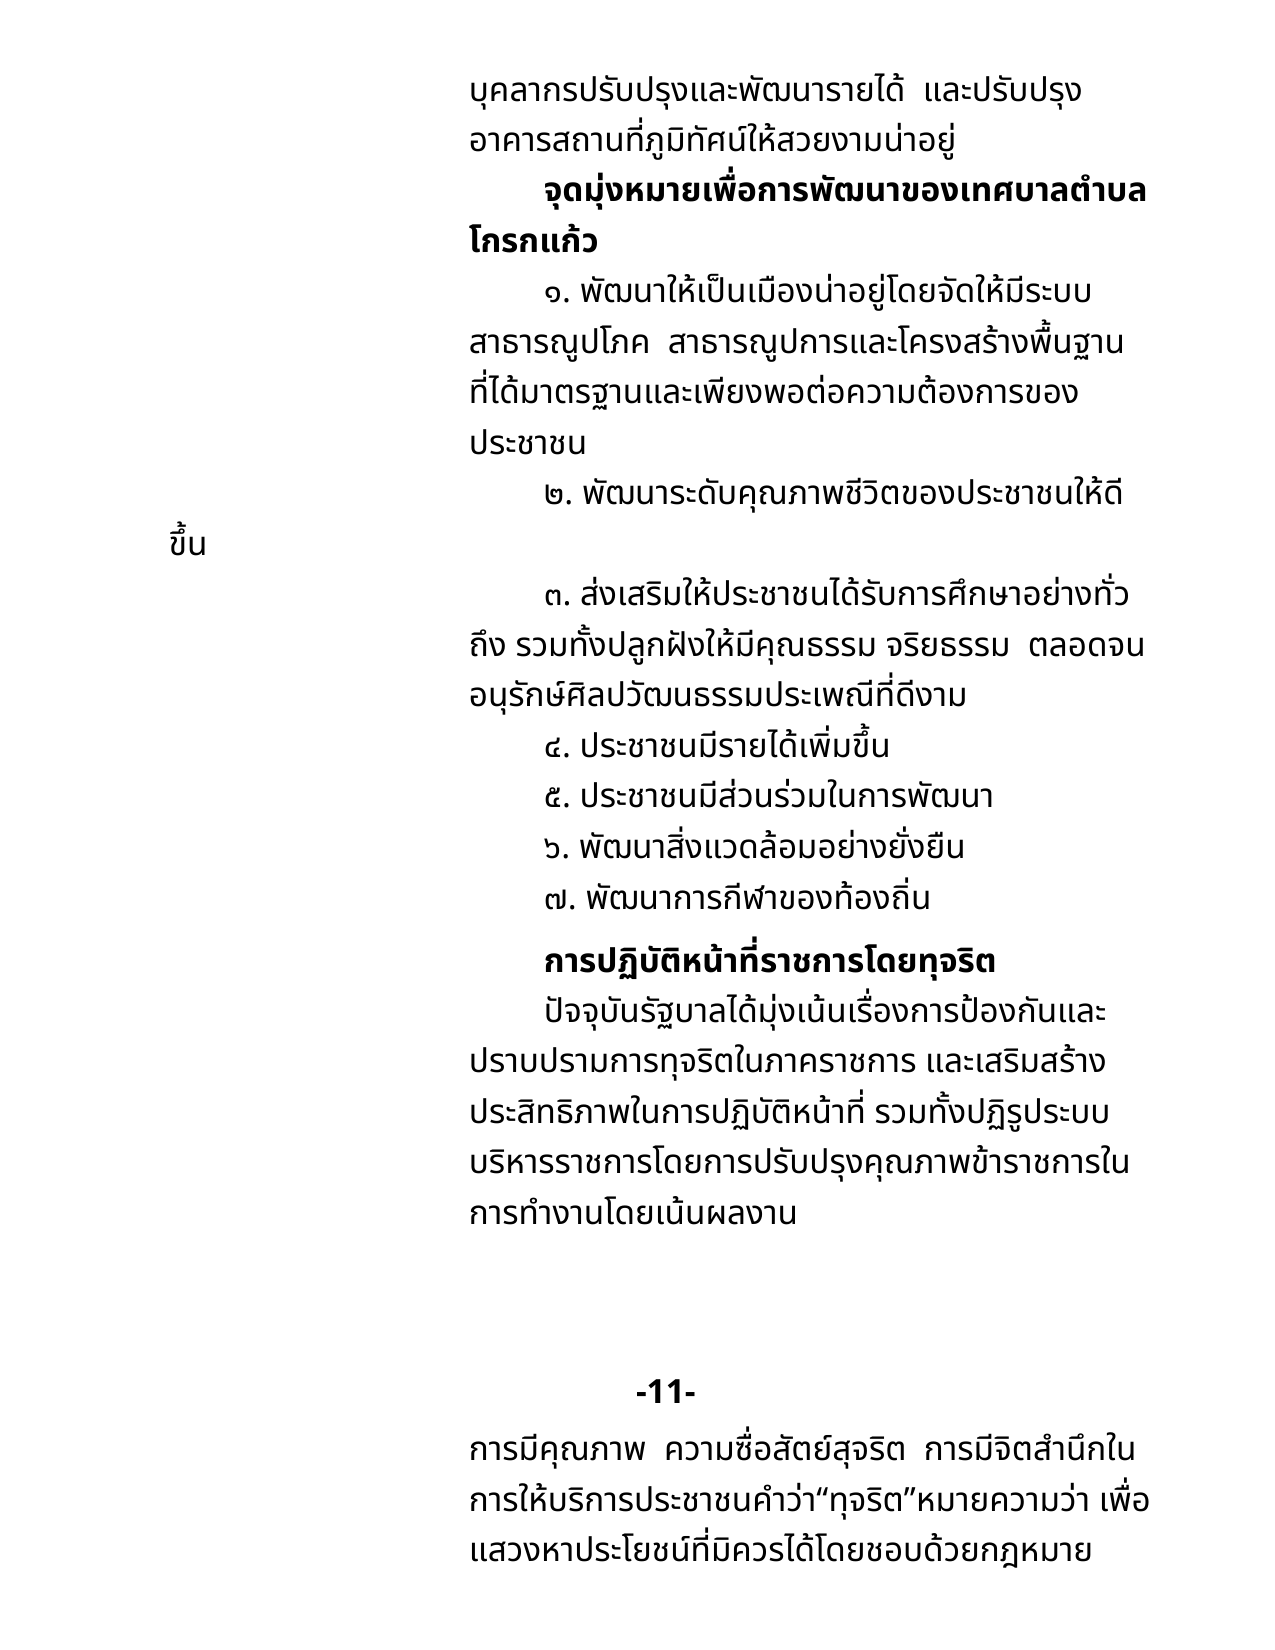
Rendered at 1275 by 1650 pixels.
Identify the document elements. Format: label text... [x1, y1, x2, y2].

text จุดมุ่งหมายเพื่อการพัฒนาของเทศบาลตำบลโกรกแก้ว [469, 166, 1162, 267]
text ๓. ส่งเสริมให้ประชาชนได้รับการศึกษาอย่างทั่วถึง รวมทั้งปลูกฝังให้มีคุณธรรม จริยธรรม ตลอดจนอนุรักษ์ศิลปวัฒนธรรมประเพณีที่ดีงาม [469, 570, 1162, 722]
text ๖. พัฒนาสิ่งแวดล้อมอย่างยั่งยืน [169, 823, 1162, 873]
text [469, 66, 1162, 166]
text ๔. ประชาชนมีรายได้เพิ่มขึ้น [169, 722, 1162, 772]
text ๕. ประชาชนมีส่วนร่วมในการพัฒนา [169, 772, 1162, 823]
text การปฏิบัติหน้าที่ราชการโดยทุจริต [169, 937, 1162, 987]
text ๒. พัฒนาระดับคุณภาพชีวิตของประชาชนให้ดีขึ้น [169, 469, 1162, 570]
text ๗. พัฒนาการกีฬาของท้องถิ่น [169, 873, 1162, 924]
text ๑. พัฒนาให้เป็นเมืองน่าอยู่โดยจัดให้มีระบบสาธารณูปโภค สาธารณูปการและโครงสร้างพื้นฐาน ที่ได้มาตรฐานและเพียงพอต่อความต้องการของประชาชน [469, 267, 1162, 469]
text ปัจจุบันรัฐบาลได้มุ่งเน้นเรื่องการป้องกันและปราบปรามการทุจริตในภาคราชการ และเสริมสร้างประสิทธิภาพในการปฏิบัติหน้าที่ รวมทั้งปฏิรูประบบบริหารราชการโดยการปรับปรุงคุณภาพข้าราชการในการทำงานโดยเน้นผลงาน [469, 987, 1162, 1239]
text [469, 1425, 1162, 1577]
text -11- [169, 1367, 1162, 1413]
